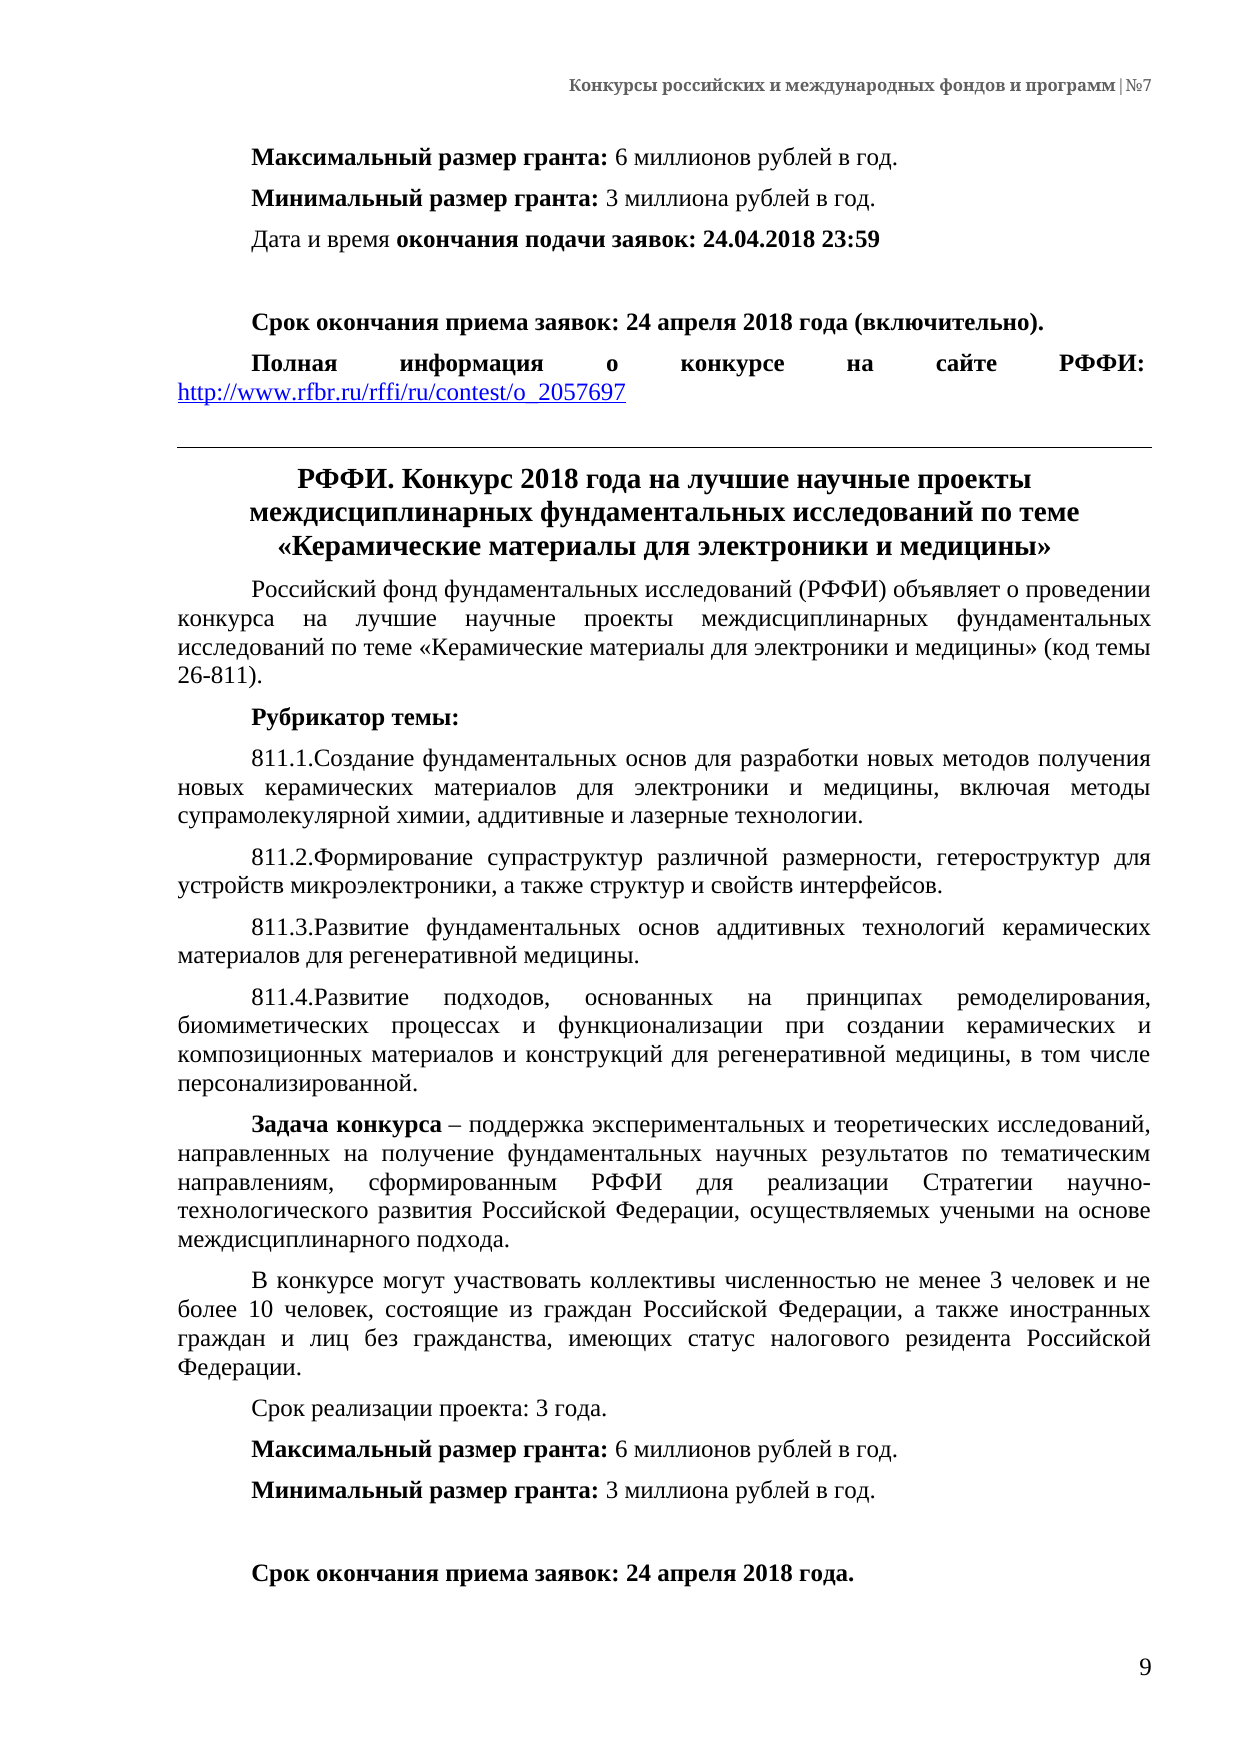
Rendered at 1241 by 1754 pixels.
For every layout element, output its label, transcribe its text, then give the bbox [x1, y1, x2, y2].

text Минимальный размер гранта: 3 миллиона рублей в год. [177, 183, 1152, 212]
text Максимальный размер гранта: 6 миллионов рублей в год. [177, 1434, 1152, 1463]
text 811.4.Развитие подходов, основанных на принципах ремоделирования, биомиметических процессах и функционализации при создании керамических и композиционных материалов и конструкций для регенеративной медицины, в том числе персонализированной. [177, 982, 1152, 1097]
text 811.2.Формирование супраструктур различной размерности, гетероструктур для устройств микроэлектроники, а также структур и свойств интерфейсов. [177, 842, 1152, 899]
text Дата и время окончания подачи заявок: 24.04.2018 23:59 [177, 224, 1152, 253]
text Срок окончания приема заявок: 24 апреля 2018 года (включительно). [177, 307, 1152, 336]
text В конкурсе могут участвовать коллективы численностью не менее 3 человек и не более 10 человек, состоящие из граждан Российской Федерации, а также иностранных граждан и лиц без гражданства, имеющих статус налогового резидента Российской Федерации. [177, 1265, 1152, 1380]
text 811.3.Развитие фундаментальных основ аддитивных технологий керамических материалов для регенеративной медицины. [177, 912, 1152, 969]
text Максимальный размер гранта: 6 миллионов рублей в год. [177, 142, 1152, 171]
text Срок реализации проекта: 3 года. [177, 1393, 1152, 1422]
subtitle РФФИ. Конкурс 2018 года на лучшие научные проекты междисциплинарных фундаментальных исследований по теме «Керамические материалы для электроники и медицины» [177, 461, 1152, 562]
text 811.1.Создание фундаментальных основ для разработки новых методов получения новых керамических материалов для электроники и медицины, включая методы супрамолекулярной химии, аддитивные и лазерные технологии. [177, 743, 1152, 829]
text Срок окончания приема заявок: 24 апреля 2018 года. [177, 1558, 1152, 1587]
text Задача конкурса – поддержка экспериментальных и теоретических исследований, направленных на получение фундаментальных научных результатов по тематическим направлениям, сформированным РФФИ для реализации Стратегии научно-технологического развития Российской Федерации, осуществляемых учеными на основе междисциплинарного подхода. [177, 1109, 1152, 1253]
text Полная информация о конкурсе на сайте РФФИ: [177, 348, 1152, 406]
text Минимальный размер гранта: 3 миллиона рублей в год. [177, 1475, 1152, 1504]
text Российский фонд фундаментальных исследований (РФФИ) объявляет о проведении конкурса на лучшие научные проекты междисциплинарных фундаментальных исследований по теме «Керамические материалы для электроники и медицины» (код темы 26-811). [177, 574, 1152, 689]
text Рубрикатор темы: [177, 702, 1152, 730]
